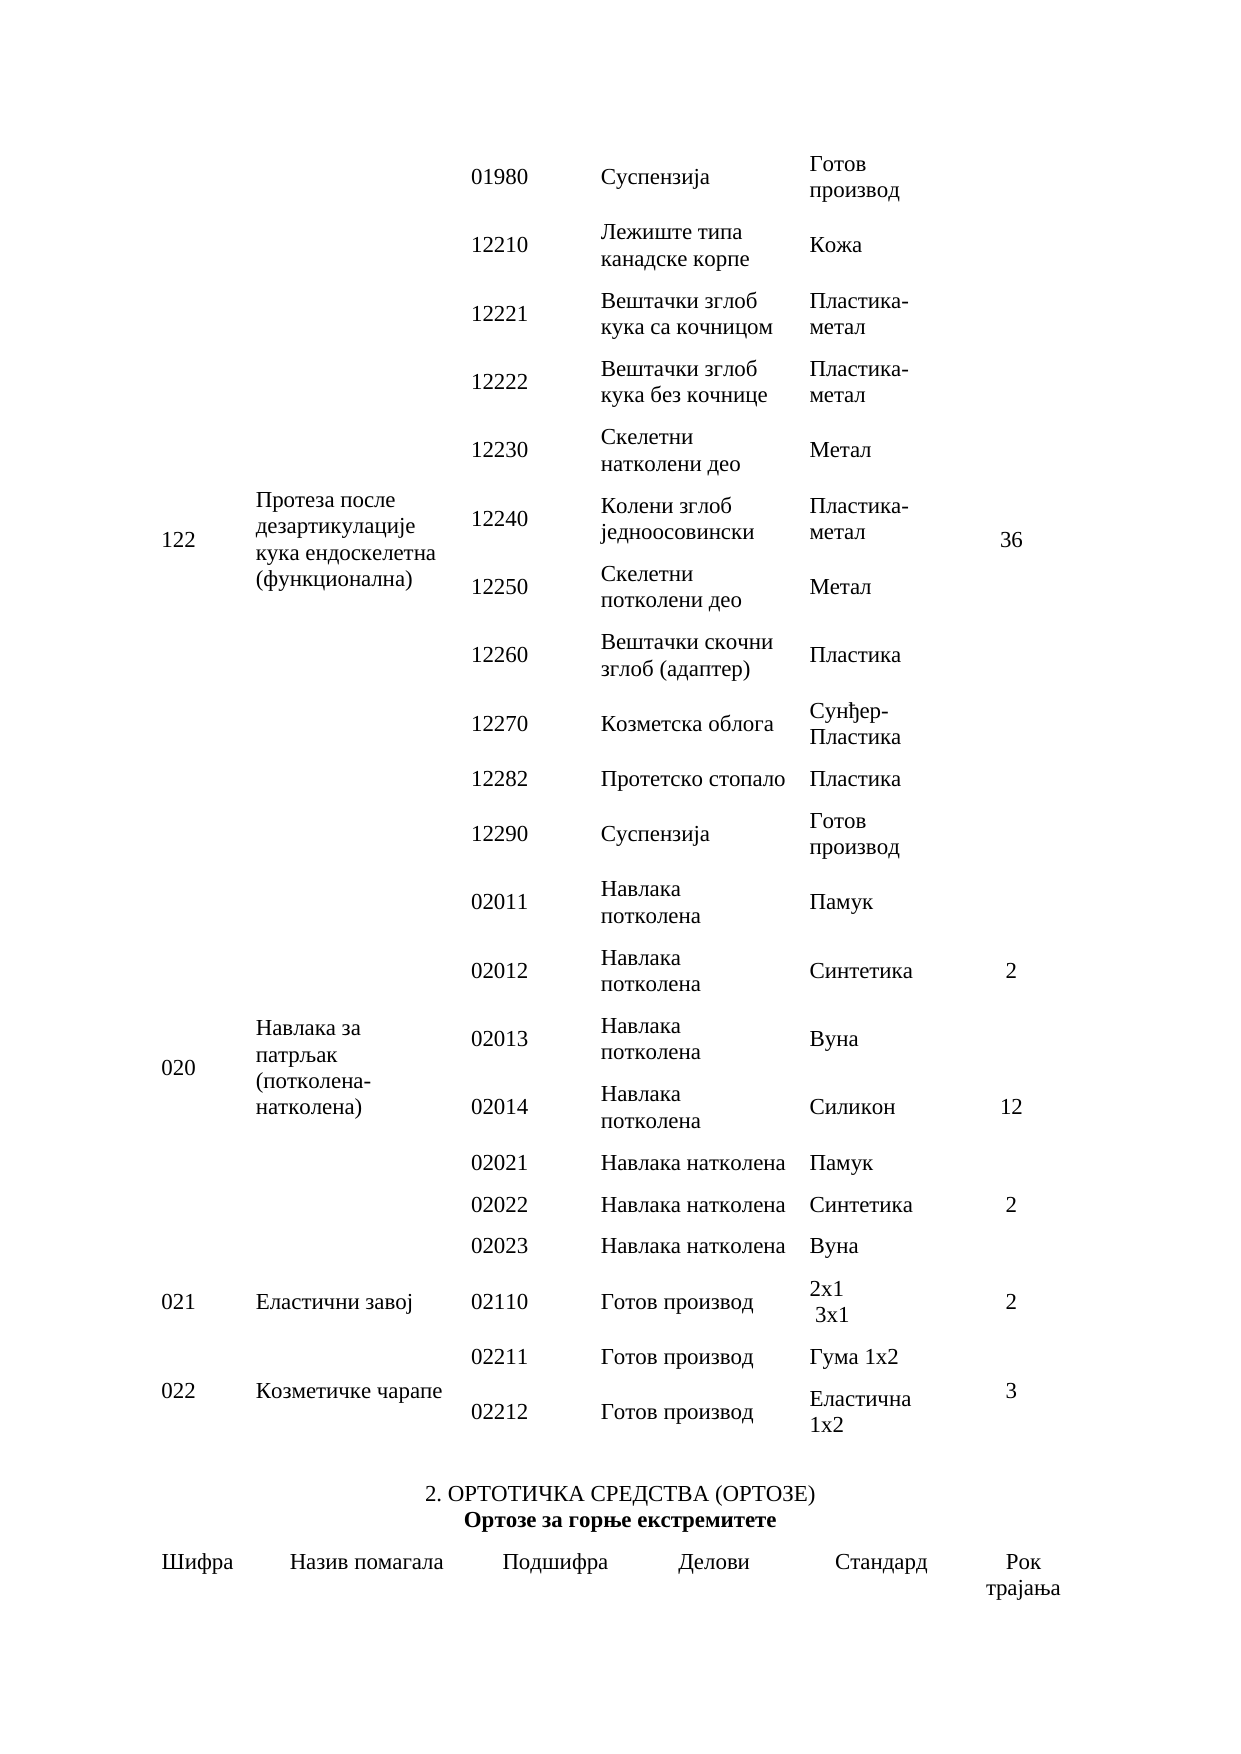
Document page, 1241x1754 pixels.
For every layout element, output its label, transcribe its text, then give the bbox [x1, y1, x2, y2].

text Ортозе за горње екстремитете [150, 1506, 1090, 1532]
table_cell 022 [150, 1343, 244, 1453]
table_cell 02021 [460, 1149, 589, 1191]
table_cell Готов производ [589, 1275, 798, 1343]
table_cell Вуна [798, 1012, 932, 1080]
table_header Стандард [806, 1548, 956, 1601]
table_cell Вештачки скочни зглоб (адаптер) [589, 628, 798, 697]
table_cell Готов производ [589, 1343, 798, 1385]
table_cell 02022 [460, 1191, 589, 1233]
table_cell Протетско стопало [589, 765, 798, 807]
table_cell 12290 [460, 807, 589, 875]
table_cell Синтетика [798, 1191, 932, 1233]
table_cell Лежиште типа канадске корпе [589, 218, 798, 287]
table_cell Козметичке чарапе [244, 1343, 459, 1453]
table_cell Вуна [798, 1233, 932, 1274]
table_cell Суспензија [589, 807, 798, 875]
table_cell 02013 [460, 1012, 589, 1080]
table_cell Вештачки зглоб кука без кочнице [589, 355, 798, 423]
table_cell 021 [150, 1275, 244, 1343]
table_cell Суспензија [589, 150, 798, 218]
table_cell 02211 [460, 1343, 589, 1385]
table_cell 2x1 3x1 [798, 1275, 932, 1343]
table_header Шифра [150, 1548, 244, 1601]
table_cell 12240 [460, 492, 589, 560]
table_cell Навлака натколена [589, 1191, 798, 1233]
table_cell 02110 [460, 1275, 589, 1343]
table_cell 36 [932, 218, 1090, 875]
table_cell Памук [798, 1149, 932, 1191]
table_cell 2 [932, 1275, 1090, 1343]
table_header Делови [621, 1548, 806, 1601]
table_cell Протеза после дезартикулације кука ендоскелетна (функционална) [244, 218, 459, 875]
table_cell Силикон [798, 1080, 932, 1149]
table_cell 020 [150, 875, 244, 1274]
text 2. ОРТОТИЧКА СРЕДСТВА (ОРТОЗЕ) [150, 1479, 1090, 1506]
table_cell 12230 [460, 423, 589, 492]
table_cell Памук [798, 875, 932, 944]
table_cell Навлака потколена [589, 944, 798, 1012]
table_cell Скелетни натколени део [589, 423, 798, 492]
table_cell Гума 1x2 [798, 1343, 932, 1385]
table_cell 02212 [460, 1385, 589, 1453]
table_cell 12222 [460, 355, 589, 423]
table_cell Кожа [798, 218, 932, 287]
table_cell Синтетика [798, 944, 932, 1012]
table_cell 02023 [460, 1233, 589, 1274]
table_cell 02011 [460, 875, 589, 944]
table_cell 12282 [460, 765, 589, 807]
table_cell 122 [150, 218, 244, 875]
table_cell 12270 [460, 697, 589, 765]
table_cell Навлака потколена [589, 1012, 798, 1080]
table_cell 3 [932, 1343, 1090, 1453]
table_cell Навлака потколена [589, 1080, 798, 1149]
table_cell Еластични завој [244, 1275, 459, 1343]
table_cell Вештачки зглоб кука са кочницом [589, 287, 798, 355]
table_cell 01980 [460, 150, 589, 218]
table_cell 12250 [460, 560, 589, 628]
table_cell Навлака натколена [589, 1233, 798, 1274]
table_cell 12210 [460, 218, 589, 287]
table_cell Метал [798, 560, 932, 628]
table_cell 02014 [460, 1080, 589, 1149]
table_cell 12221 [460, 287, 589, 355]
table_cell 12 [932, 1080, 1090, 1149]
table_cell Навлака потколена [589, 875, 798, 944]
table_cell Готов производ [589, 1385, 798, 1453]
table_cell Пластика [798, 628, 932, 697]
table_cell Скелетни потколени део [589, 560, 798, 628]
table_cell 2 [932, 875, 1090, 1080]
table_cell Еластична 1x2 [798, 1385, 932, 1453]
table_header Подшифра [489, 1548, 621, 1601]
table_cell Пластика-метал [798, 492, 932, 560]
table_cell Навлака за патрљак (потколена-натколена) [244, 875, 459, 1274]
table_header Назив помагала [245, 1548, 489, 1601]
table_cell Пластика [798, 765, 932, 807]
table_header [956, 1548, 1090, 1601]
table_cell Пластика-метал [798, 287, 932, 355]
table_cell Козметска облога [589, 697, 798, 765]
table_cell Пластика-метал [798, 355, 932, 423]
table_cell Сунђер-Пластика [798, 697, 932, 765]
table_cell 2 [932, 1149, 1090, 1274]
table_cell Колени зглоб једноосовински [589, 492, 798, 560]
table_cell Готов производ [798, 150, 932, 218]
table_cell Навлака натколена [589, 1149, 798, 1191]
table_cell Готов производ [798, 807, 932, 875]
table_cell 02012 [460, 944, 589, 1012]
table_cell 12260 [460, 628, 589, 697]
table_cell Метал [798, 423, 932, 492]
